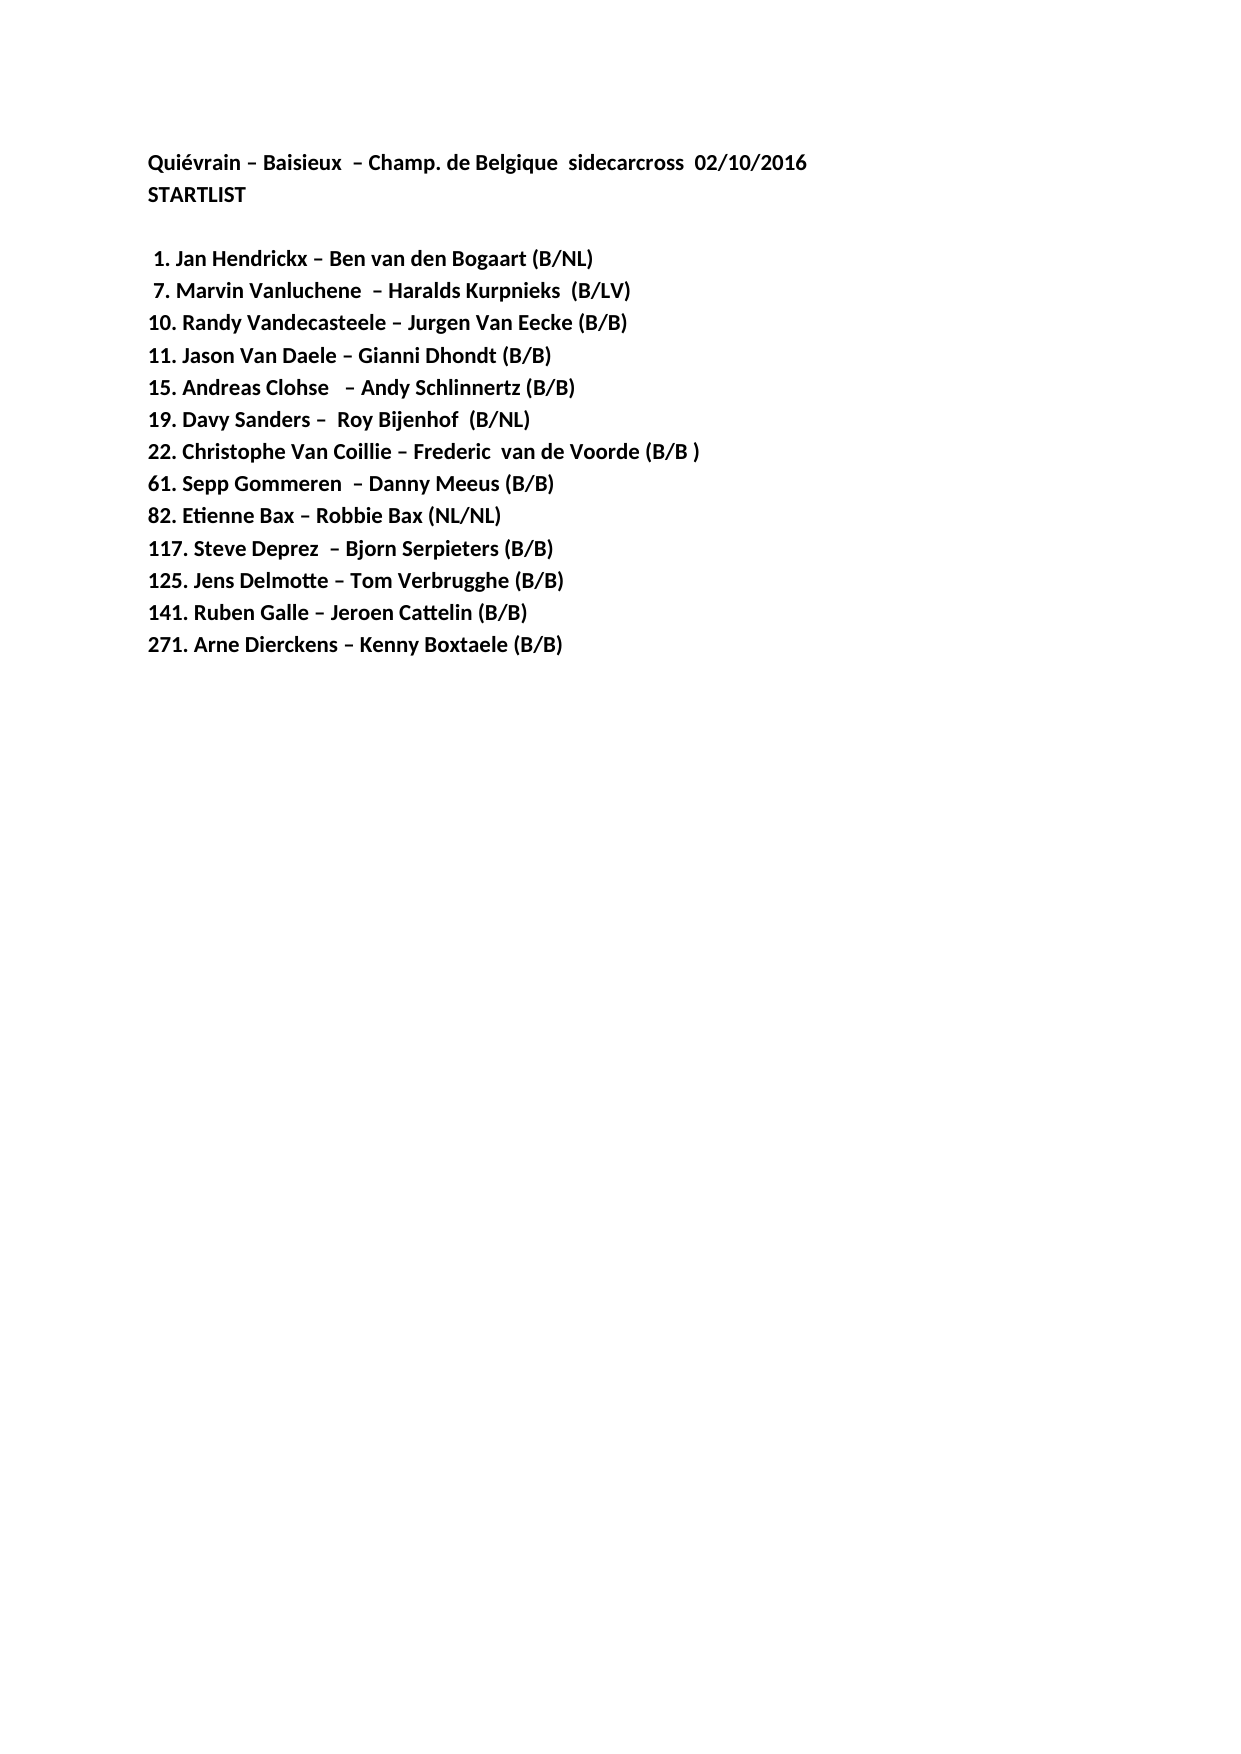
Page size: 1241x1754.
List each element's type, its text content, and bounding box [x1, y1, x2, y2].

text 10. Randy Vandecasteele – Jurgen Van Eecke (B/B) [148, 308, 1093, 337]
text 1. Jan Hendrickx – Ben van den Bogaart (B/NL) [148, 244, 1093, 272]
text 7. Marvin Vanluchene – Haralds Kurpnieks (B/LV) [148, 276, 1093, 304]
text 141. Ruben Galle – Jeroen Cattelin (B/B) [148, 598, 1093, 626]
text 22. Christophe Van Coillie – Frederic van de Voorde (B/B ) [148, 437, 1093, 465]
text 117. Steve Deprez – Bjorn Serpieters (B/B) [148, 534, 1093, 562]
text 271. Arne Dierckens – Kenny Boxtaele (B/B) [148, 630, 1093, 658]
text 15. Andreas Clohse – Andy Schlinnertz (B/B) [148, 373, 1093, 401]
text 11. Jason Van Daele – Gianni Dhondt (B/B) [148, 341, 1093, 369]
text STARTLIST [148, 180, 1093, 208]
text 19. Davy Sanders – Roy Bijenhof (B/NL) [148, 405, 1093, 433]
text 125. Jens Delmotte – Tom Verbrugghe (B/B) [148, 566, 1093, 594]
text Quiévrain – Baisieux – Champ. de Belgique sidecarcross 02/10/2016 [148, 148, 1093, 176]
text 82. Etienne Bax – Robbie Bax (NL/NL) [148, 502, 1093, 530]
text 61. Sepp Gommeren – Danny Meeus (B/B) [148, 469, 1093, 497]
